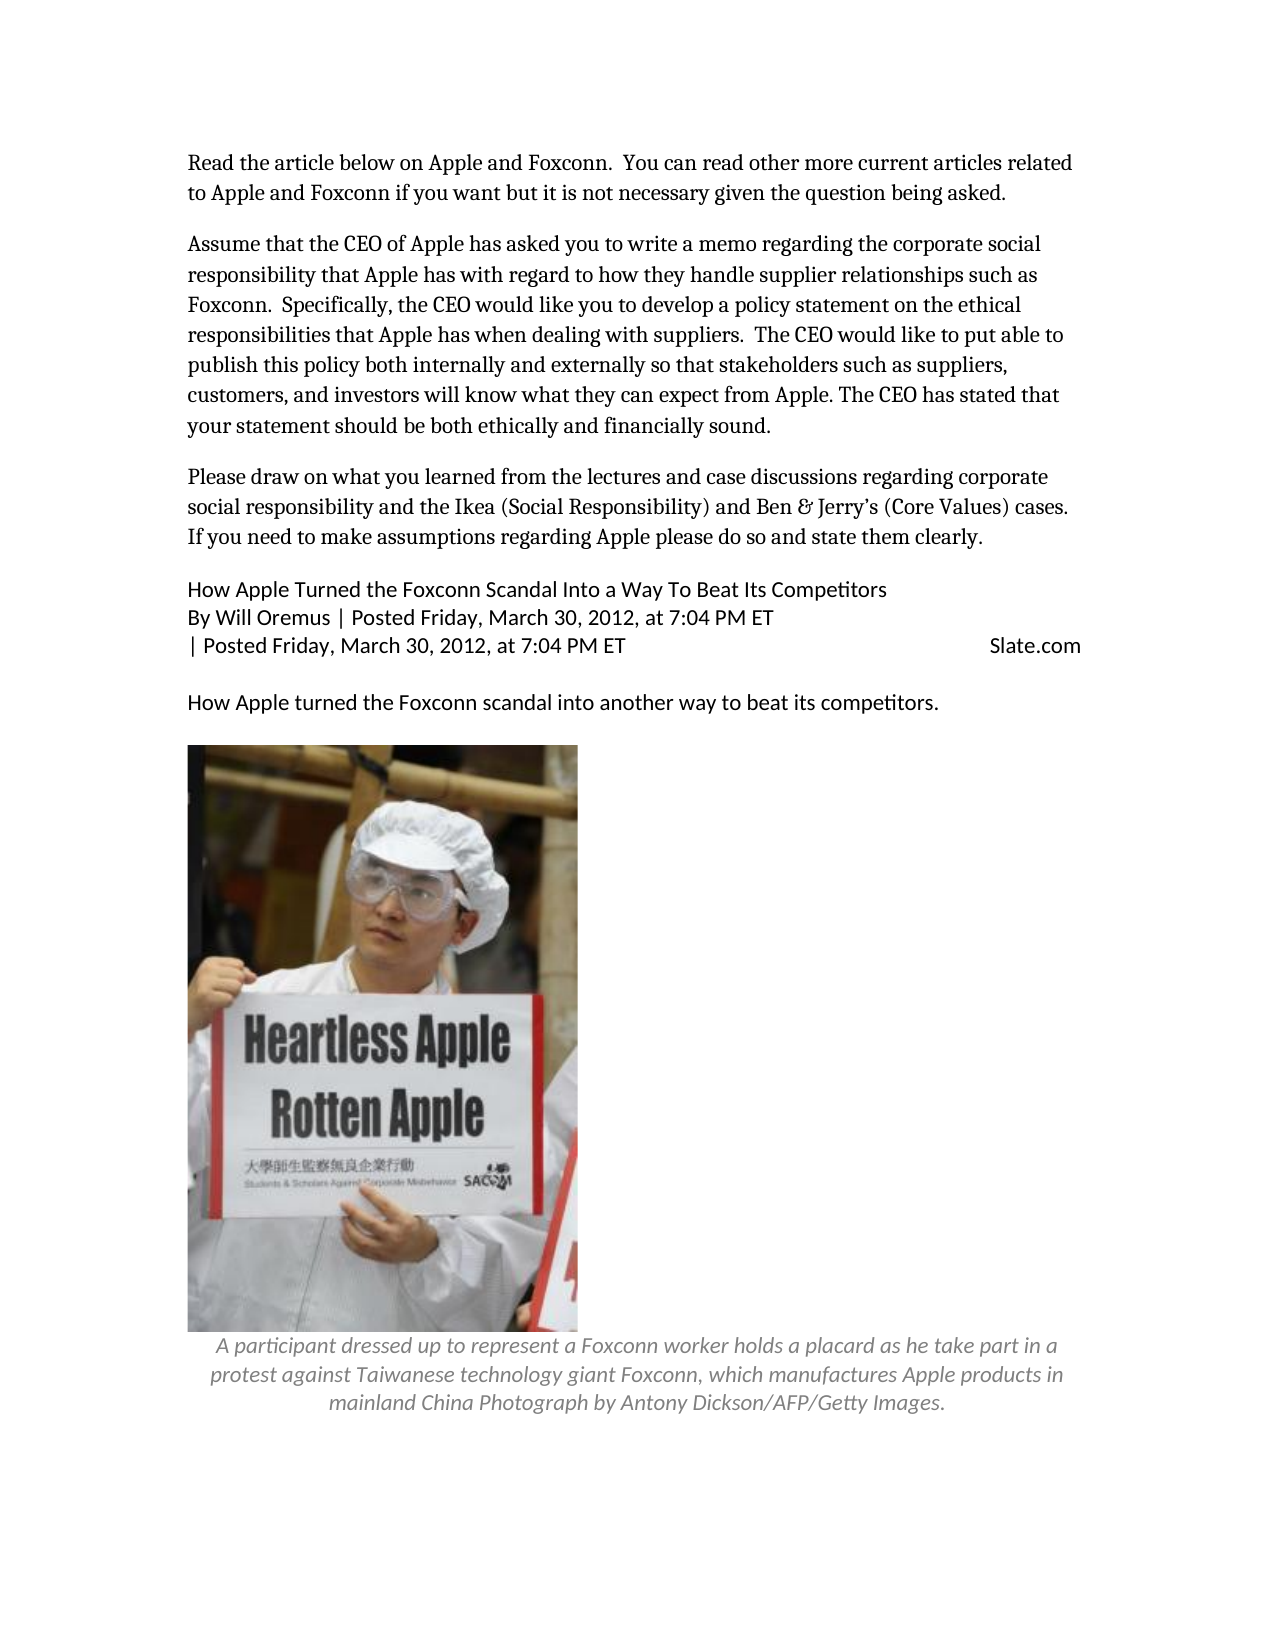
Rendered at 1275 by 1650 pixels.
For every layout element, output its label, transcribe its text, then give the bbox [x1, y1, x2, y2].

picture [187, 745, 578, 1332]
table_header How Apple Turned the Foxconn Scandal Into a Way To Beat Its Competitors By Will Oremus | Posted Friday, March 30, 2012, at 7:04 PM ET | Posted Friday, March 30, 2012, at 7:04 PM ET [188, 575, 983, 659]
text A participant dressed up to represent a Foxconn worker holds a placard as he take part in a protest against Taiwanese technology giant Foxconn, which manufactures Apple products in mainland China Photograph by Antony Dickson/AFP/Getty Images. [187, 1332, 1087, 1416]
text Assume that the CEO of Apple has asked you to write a memo regarding the corporate social responsibility that Apple has with regard to how they handle supplier relationships such as Foxconn. Specifically, the CEO would like you to develop a policy statement on the ethical responsibilities that Apple has when dealing with suppliers. The CEO would like to put able to publish this policy both internally and externally so that stakeholders such as suppliers, customers, and investors will know what they can expect from Apple. The CEO has stated that your statement should be both ethically and financially sound. [187, 231, 1087, 439]
table_header Slate.com [983, 575, 1087, 659]
text Read the article below on Apple and Foxconn. You can read other more current articles related to Apple and Foxconn if you want but it is not necessary given the question being asked. [187, 150, 1087, 207]
text Please draw on what you learned from the lectures and case discussions regarding corporate social responsibility and the Ikea (Social Responsibility) and Ben & Jerry’s (Core Values) cases. If you need to make assumptions regarding Apple please do so and state them clearly. [187, 463, 1087, 550]
text How Apple turned the Foxconn scandal into another way to beat its competitors. [187, 688, 1087, 716]
